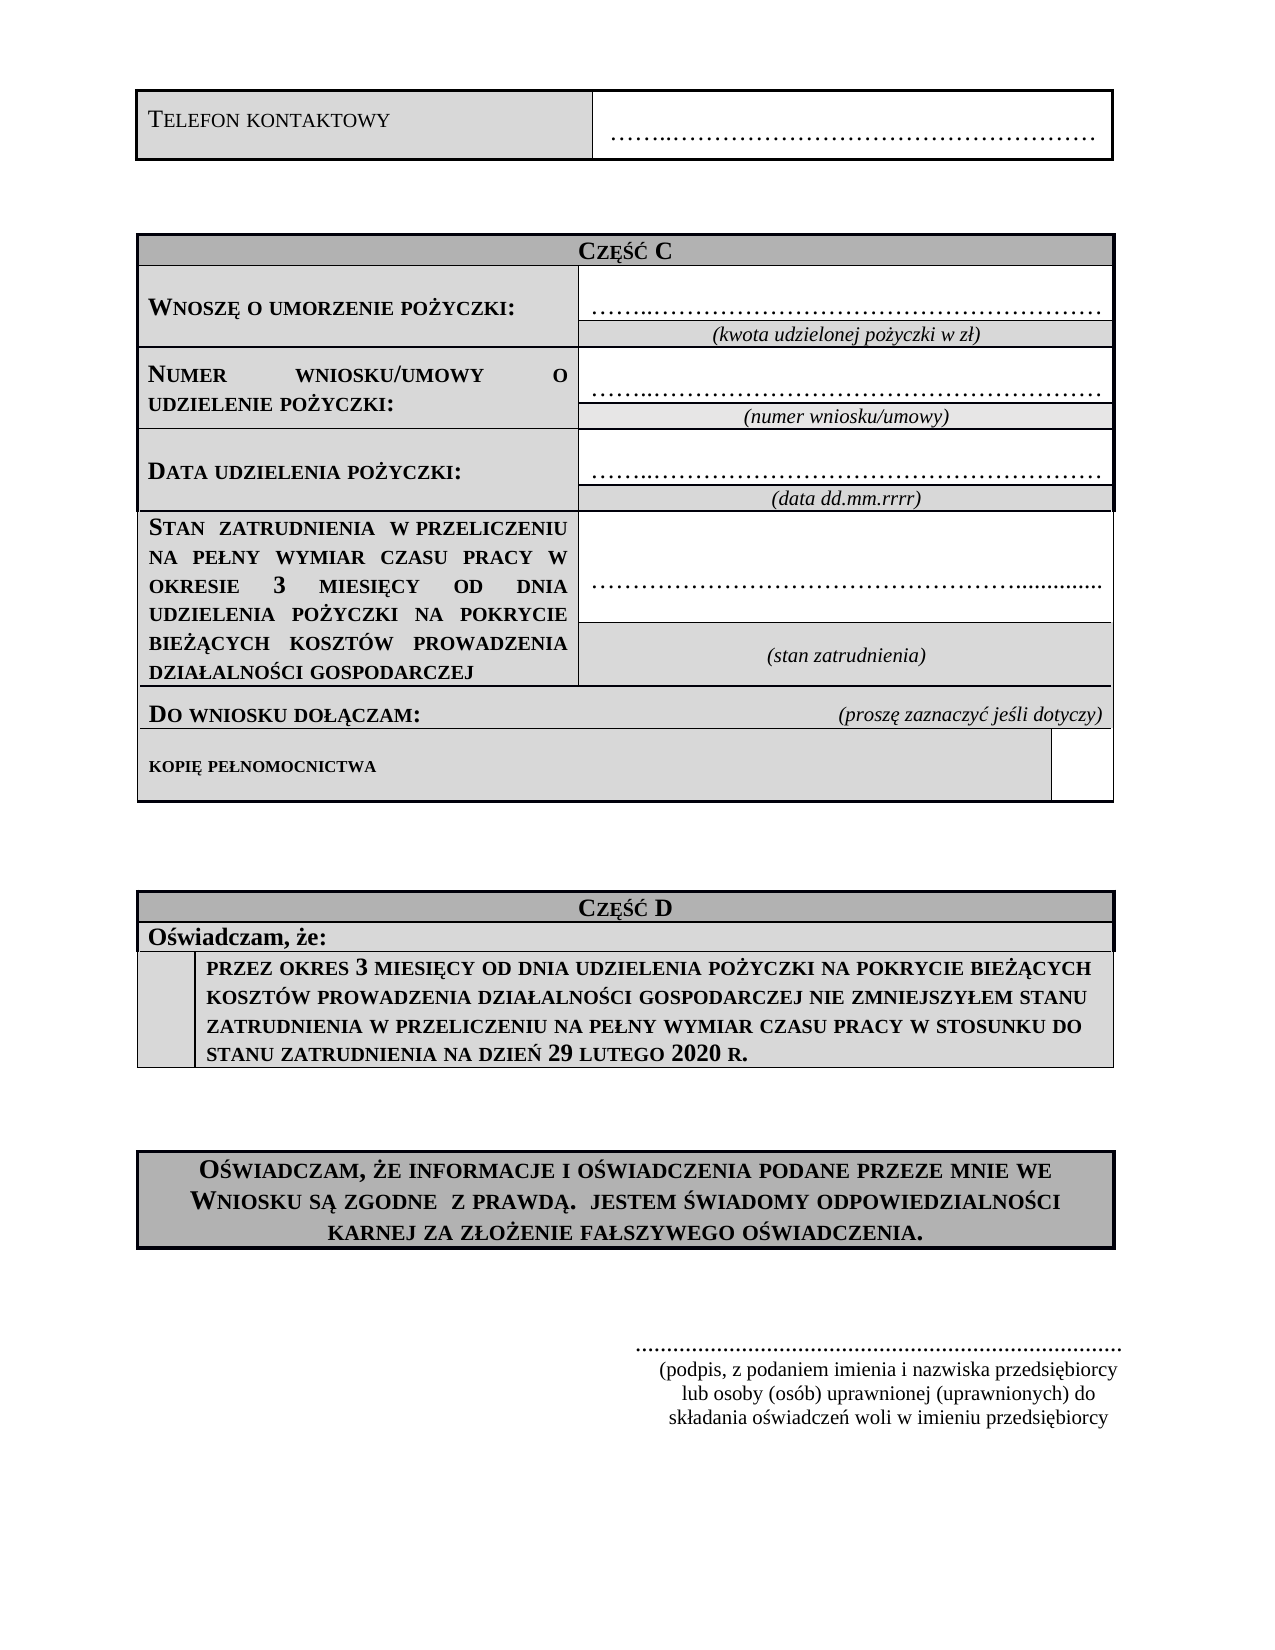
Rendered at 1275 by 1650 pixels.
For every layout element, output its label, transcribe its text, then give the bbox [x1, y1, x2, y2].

table_cell Numer wniosku/umowy o udzielenie pożyczki: [139, 348, 578, 428]
text .............................................................................. [148, 1328, 1127, 1357]
table_cell ……..……………………………………………… [579, 348, 1112, 402]
text (podpis, z podaniem imienia i nazwiska przedsiębiorcy [650, 1357, 1127, 1381]
table_cell (data dd.mm.rrrr) [579, 486, 1112, 510]
table_cell Data udzielenia pożyczki: [139, 429, 578, 510]
table_cell Stan zatrudnienia w przeliczeniu na pełny wymiar czasu pracy w okresie 3 miesięcy od dnia udzielenia pożyczki na pokrycie bieżących kosztów prowadzenia działalności gospodarczej [138, 510, 578, 685]
table_cell przez okres 3 miesięcy od dnia udzielenia pożyczki na pokrycie bieżących kosztów prowadzenia działalności gospodarczej nie zmniejszyłem stanu zatrudnienia w przeliczeniu na pełny wymiar czasu pracy w stosunku do stanu zatrudnienia na dzień 29 lutego 2020 r. [196, 951, 1113, 1067]
table_cell ……..……………………………………………… [579, 430, 1112, 484]
table_cell ……..…………………………………………… [593, 92, 1111, 158]
table_cell Wnoszę o umorzenie pożyczki: [139, 266, 578, 346]
text lub osoby (osób) uprawnionej (uprawnionych) do składania oświadczeń woli w imieniu przedsiębiorcy [650, 1381, 1127, 1429]
table_cell (numer wniosku/umowy) [579, 404, 1112, 428]
table_cell Oświadczam, że: [139, 923, 1112, 951]
table_cell (proszę zaznaczyć jeśli dotyczy) [626, 685, 1113, 728]
table_header Część D [139, 893, 1112, 921]
table_cell [138, 951, 194, 1067]
table_cell (kwota udzielonej pożyczki w zł) [579, 321, 1112, 346]
table_header Oświadczam, że informacje i oświadczenia podane przeze mnie we Wniosku są zgodne z prawdą. jestem świadomy odpowiedzialności karnej za złożenie fałszywego oświadczenia. [139, 1153, 1112, 1246]
table_cell Telefon kontaktowy [138, 92, 592, 158]
table_cell ……..……………………………………………… [579, 266, 1112, 320]
table_cell [1052, 728, 1113, 800]
table_header Część C [139, 236, 1112, 265]
table_cell (stan zatrudnienia) [579, 622, 1113, 685]
table_cell …………………………………………….............. [579, 510, 1113, 622]
table_cell Do wniosku dołączam: [138, 685, 626, 728]
table_cell kopię pełnomocnictwa [138, 728, 1051, 800]
